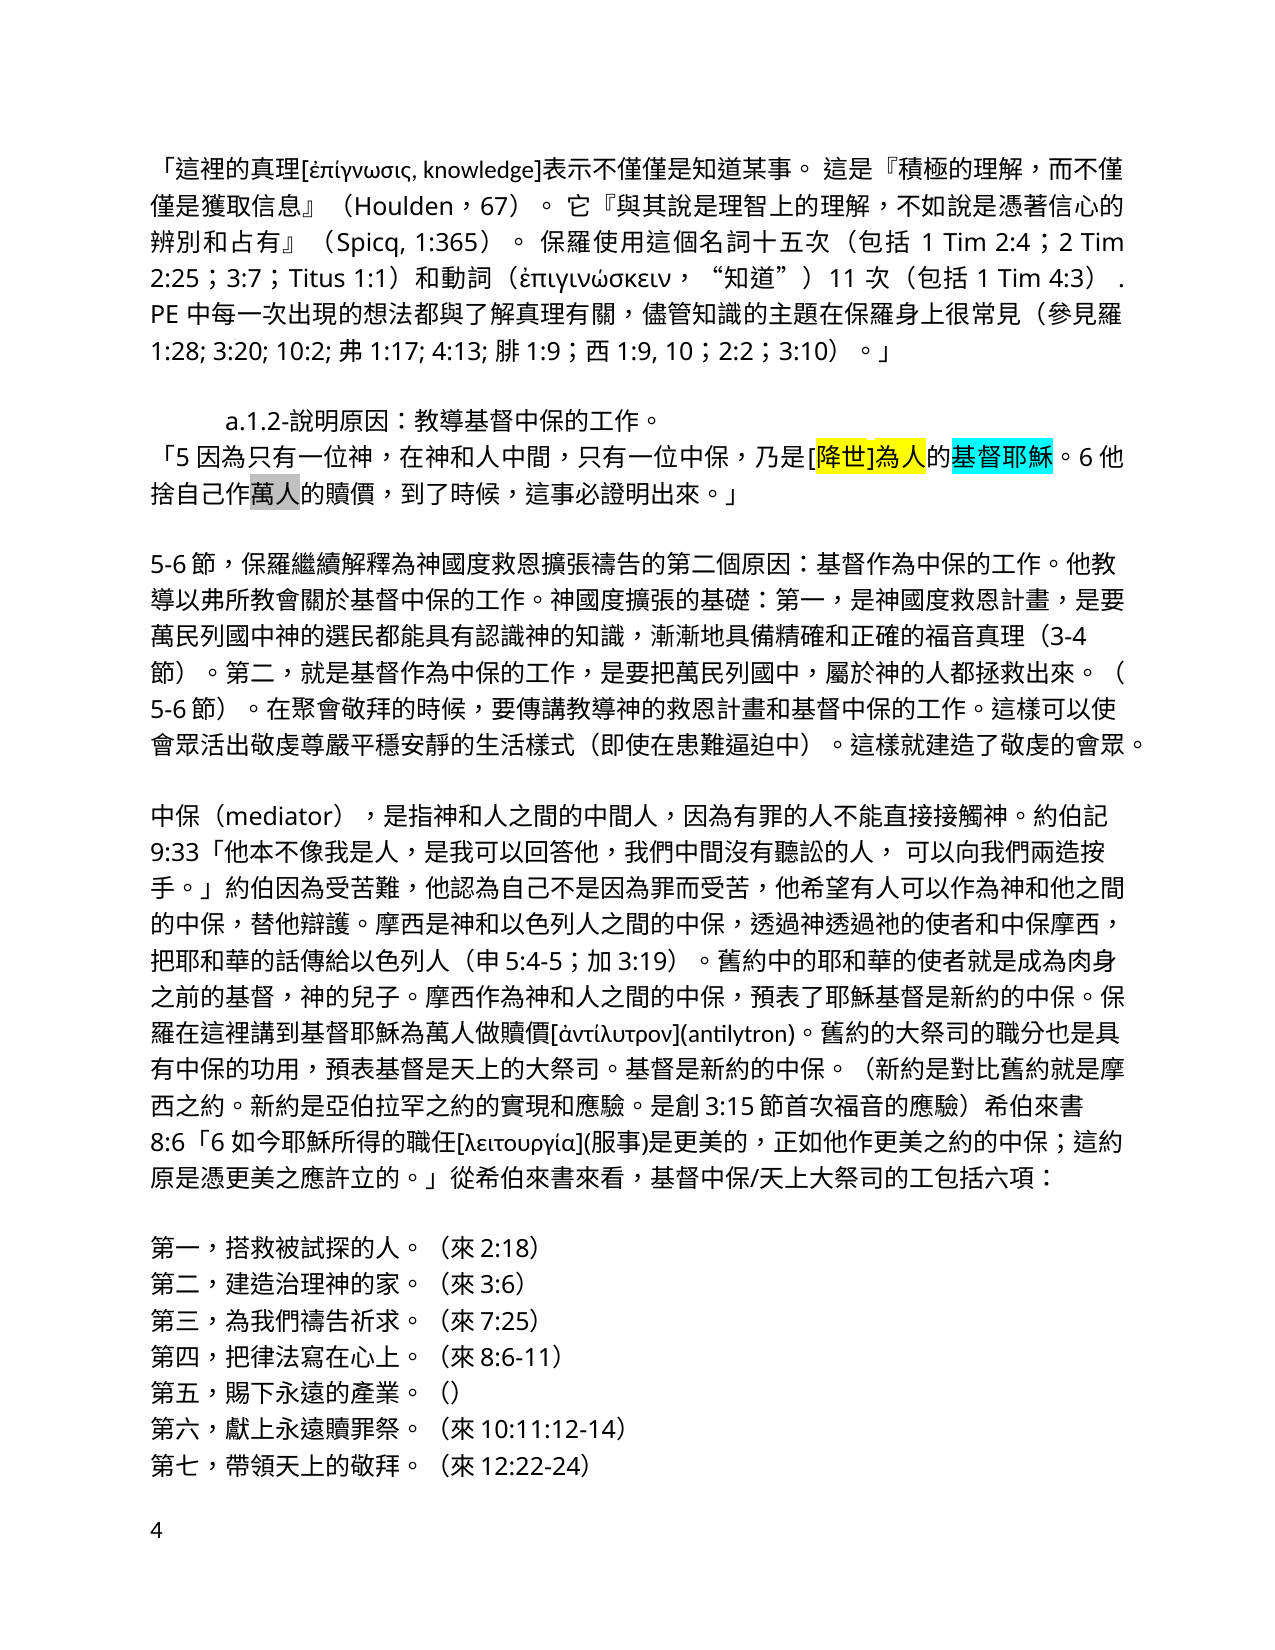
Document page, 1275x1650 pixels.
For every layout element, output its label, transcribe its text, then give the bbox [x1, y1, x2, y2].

text 第六，獻上永遠贖罪祭。（來10:11:12-14） [150, 1410, 1125, 1446]
text 第五，賜下永遠的產業。（） [150, 1374, 1125, 1410]
text 第二，建造治理神的家。（來3:6） [150, 1265, 1125, 1301]
text 「5 因為只有一位神，在神和人中間，只有一位中保，乃是[降世]為人的基督耶穌。6 他捨自己作萬人的贖價，到了時候，這事必證明出來。」 [150, 438, 1125, 510]
text 「這裡的真理[ἐπίγνωσις, knowledge]表示不僅僅是知道某事。 這是『積極的理解，而不僅僅是獲取信息』（Houlden，67）。 它『與其說是理智上的理解，不如說是憑著信心的辨別和占有』（Spicq, 1:365）。 保羅使用這個名詞十五次（包括 1 Tim 2:4；2 Tim 2:25；3:7；Titus 1:1）和動詞（ἐπιγινώσκειν，“知道”）11 次（包括 1 Tim 4:3） . PE 中每一次出現的想法都與了解真理有關，儘管知識的主題在保羅身上很常見（參見羅 1:28; 3:20; 10:2; 弗 1:17; 4:13; 腓 1:9；西 1:9, 10；2:2；3:10）。」 [150, 150, 1125, 367]
text 第四，把律法寫在心上。（來8:6-11） [150, 1337, 1125, 1374]
text 第一，搭救被試探的人。（來2:18） [150, 1229, 1125, 1265]
text a.1.2-說明原因：教導基督中保的工作。 [225, 402, 1125, 438]
text 第三，為我們禱告祈求。（來7:25） [150, 1301, 1125, 1337]
text 中保（mediator），是指神和人之間的中間人，因為有罪的人不能直接接觸神。約伯記9:33「他本不像我是人，是我可以回答他，我們中間沒有聽訟的人， 可以向我們兩造按手。」約伯因為受苦難，他認為自己不是因為罪而受苦，他希望有人可以作為神和他之間的中保，替他辯護。摩西是神和以色列人之間的中保，透過神透過祂的使者和中保摩西，把耶和華的話傳給以色列人（申5:4-5；加3:19）。舊約中的耶和華的使者就是成為肉身之前的基督，神的兒子。摩西作為神和人之間的中保，預表了耶穌基督是新約的中保。保羅在這裡講到基督耶穌為萬人做贖價[ἀντίλυτρον](antilytron)。舊約的大祭司的職分也是具有中保的功用，預表基督是天上的大祭司。基督是新約的中保。（新約是對比舊約就是摩西之約。新約是亞伯拉罕之約的實現和應驗。是創3:15節首次福音的應驗）希伯來書8:6「6 如今耶穌所得的職任[λειτουργία](服事)是更美的，正如他作更美之約的中保；這約原是憑更美之應許立的。」從希伯來書來看，基督中保/天上大祭司的工包括六項： [150, 796, 1125, 1195]
text 第七，帶領天上的敬拜。（來12:22-24） [150, 1446, 1125, 1482]
text 5-6節，保羅繼續解釋為神國度救恩擴張禱告的第二個原因：基督作為中保的工作。他教導以弗所教會關於基督中保的工作。神國度擴張的基礎：第一，是神國度救恩計畫，是要萬民列國中神的選民都能具有認識神的知識，漸漸地具備精確和正確的福音真理（3-4節）。第二，就是基督作為中保的工作，是要把萬民列國中，屬於神的人都拯救出來。（5-6節）。在聚會敬拜的時候，要傳講教導神的救恩計畫和基督中保的工作。這樣可以使會眾活出敬虔尊嚴平穩安靜的生活樣式（即使在患難逼迫中）。這樣就建造了敬虔的會眾。 [150, 544, 1125, 762]
